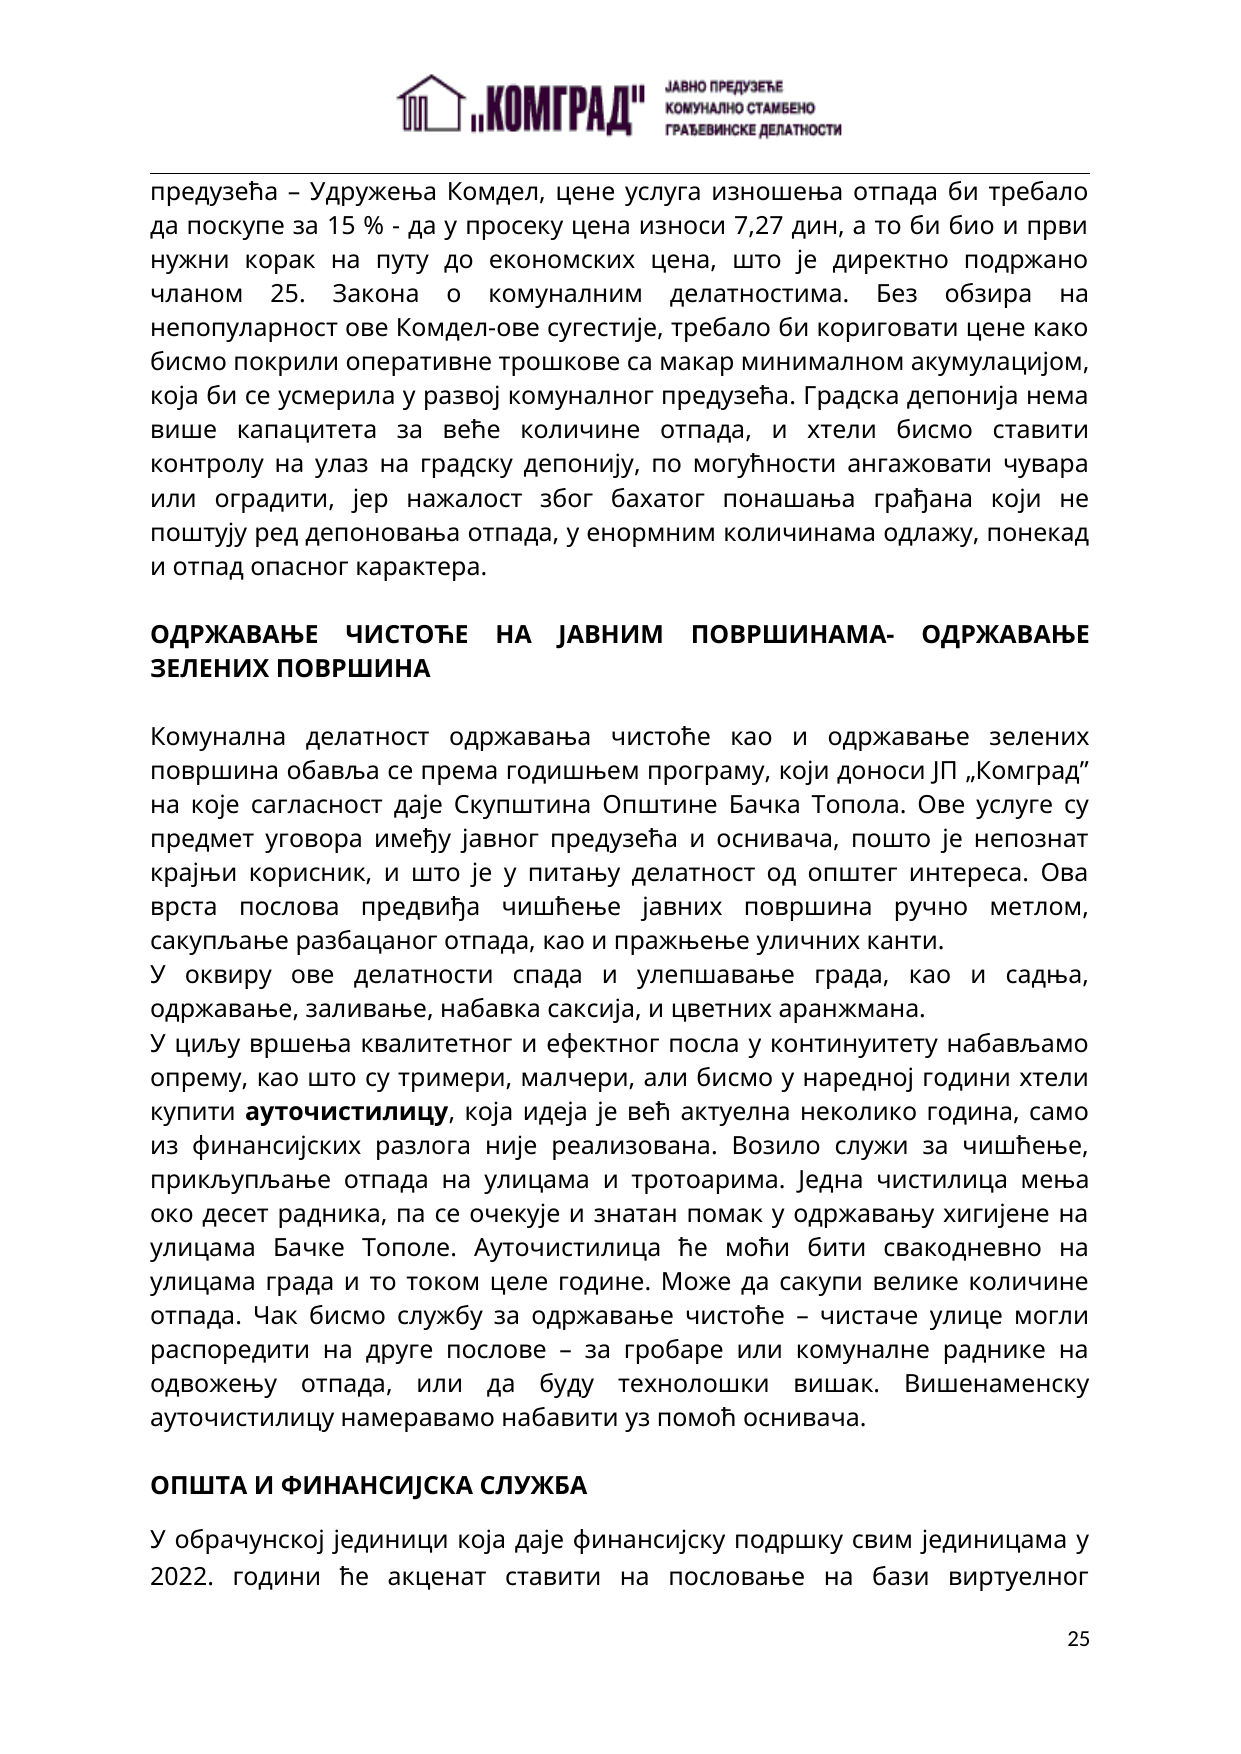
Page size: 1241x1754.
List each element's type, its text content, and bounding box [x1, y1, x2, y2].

text У оквиру ове делатности спада и улепшавање града, као и садња, одржавање, заливање, набавка саксија, и цветних аранжмана. [150, 957, 1090, 1025]
text ОДРЖАВАЊЕ ЧИСТОЋЕ НА ЈАВНИМ ПОВРШИНАМА- ОДРЖАВАЊЕ ЗЕЛЕНИХ ПОВРШИНА [150, 616, 1090, 684]
text ОПШТА И ФИНАНСИЈСКА СЛУЖБА [150, 1468, 1090, 1502]
text У циљу вршења квалитетног и ефектног посла у континуитету набављамо опрему, као што су тримери, малчери, али бисмо у наредној години хтели купити ауточистилицу, која идеја је већ актуелна неколико година, само из финансијских разлога није реализована. Возило служи за чишћење, прикљупљање отпада на улицама и тротоарима. Једна чистилица мења око десет радника, па се очекује и знатан помак у одржавању хигијене на улицама Бачке Тополе. Ауточистилица ће моћи бити свакодневно на улицама града и то током целе године. Може да сакупи велике количине отпада. Чак бисмо службу за одржавање чистоће – чистаче улице могли распоредити на друге послове – за гробаре или комуналне раднике на одвожењу отпада, или да буду технолошки вишак. Вишенаменску ауточистилицу намеравамо набавити уз помоћ оснивача. [150, 1025, 1090, 1434]
text Комунална делатност одржавања чистоће као и одржавање зелених површина обавља се према годишњем програму, који доноси ЈП „Комград” на које сагласност даје Скупштина Општине Бачка Топола. Ове услуге су предмет уговора имеђу јавног предузећа и оснивача, пошто је непознат крајњи корисник, и што је у питању делатност од општег интереса. Ова врста послова предвиђа чишћење јавних површина ручно метлом, сакупљање разбацаног отпада, као и пражњење уличних канти. [150, 719, 1090, 957]
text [150, 1521, 1090, 1592]
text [150, 174, 1090, 582]
